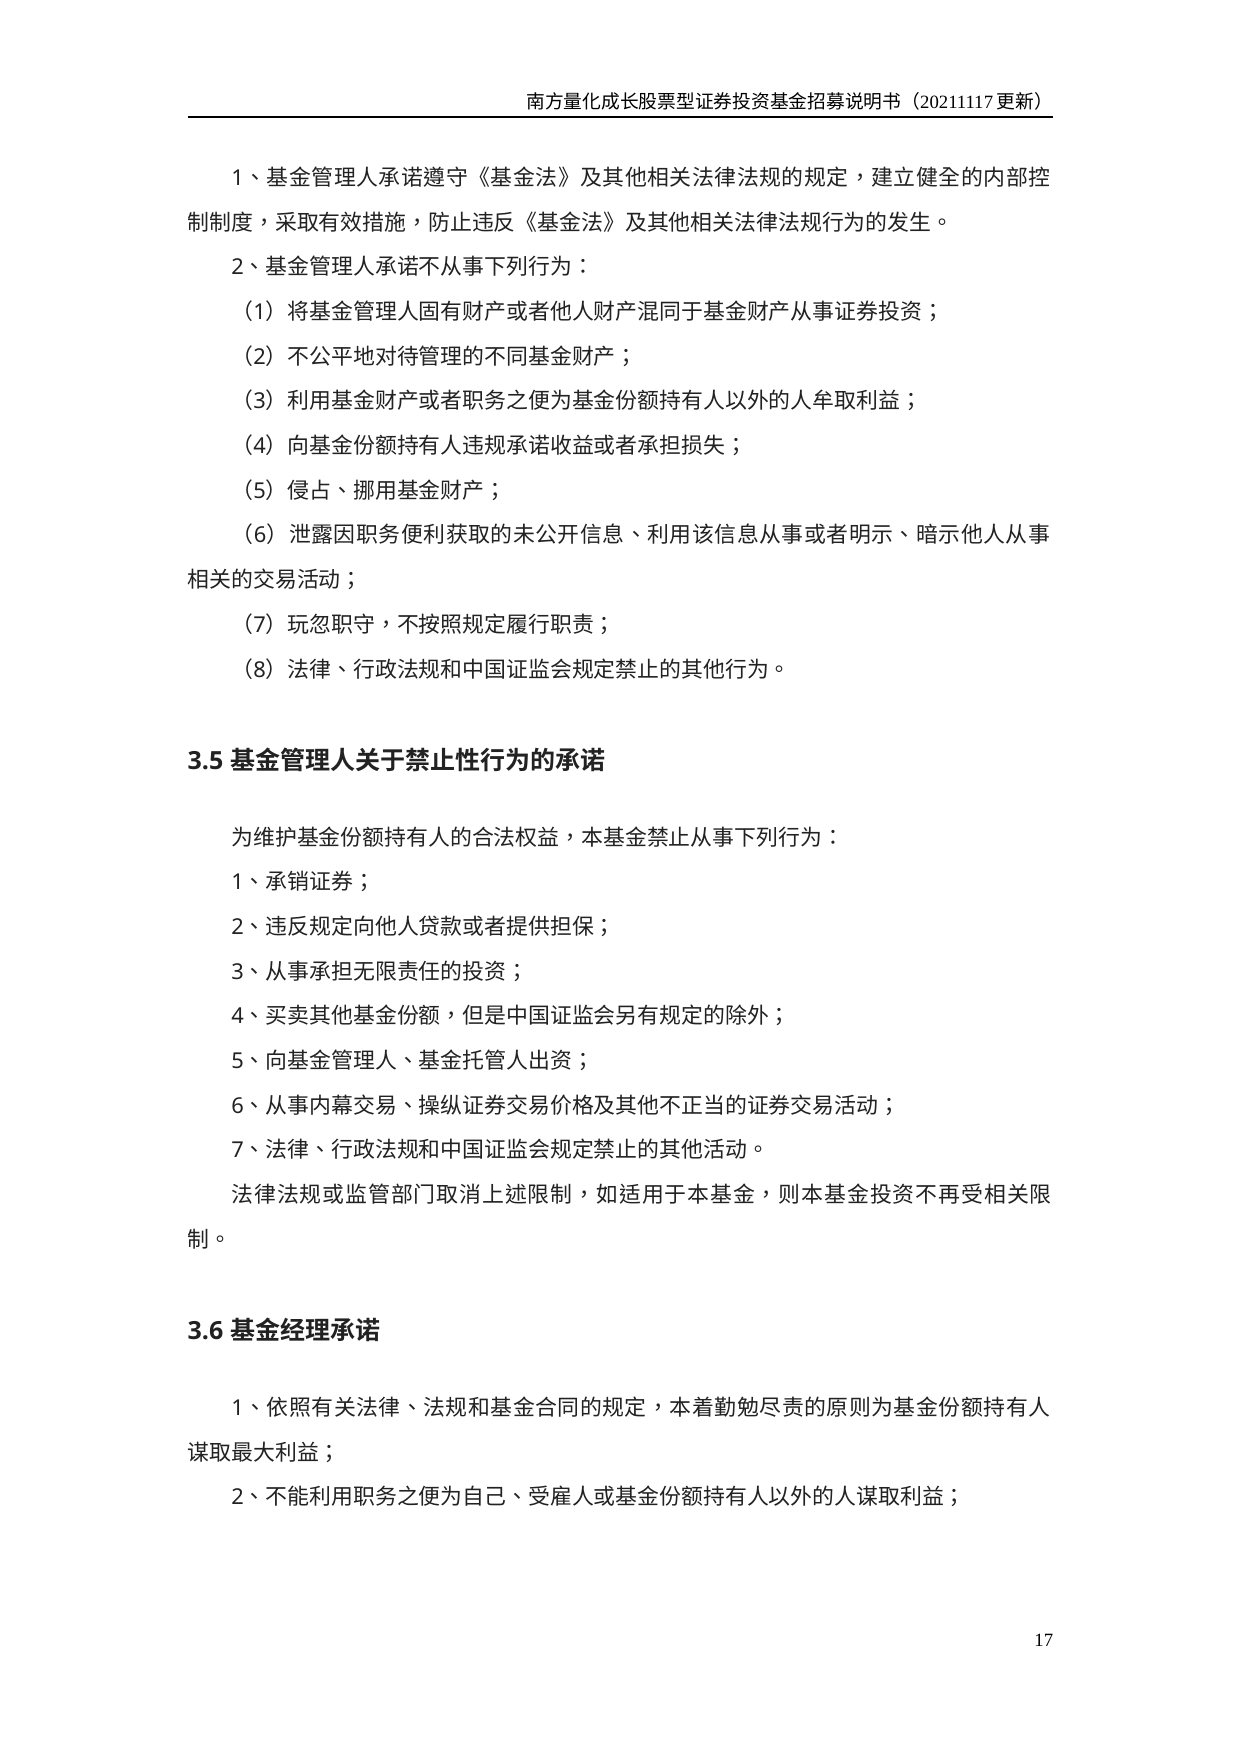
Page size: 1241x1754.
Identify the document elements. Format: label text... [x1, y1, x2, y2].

text 3.5 基金管理人关于禁止性行为的承诺 [187, 727, 1053, 792]
text （3）利用基金财产或者职务之便为基金份额持有人以外的人牟取利益； [187, 385, 1053, 415]
text （8）法律、行政法规和中国证监会规定禁止的其他行为。 [187, 653, 1053, 683]
text 6、从事内幕交易、操纵证券交易价格及其他不正当的证券交易活动； [187, 1090, 1053, 1119]
text 2、基金管理人承诺不从事下列行为： [187, 251, 1053, 281]
text （4）向基金份额持有人违规承诺收益或者承担损失； [187, 430, 1053, 460]
text （6）泄露因职务便利获取的未公开信息、利用该信息从事或者明示、暗示他人从事相关的交易活动； [187, 519, 1053, 594]
text 1、承销证券； [187, 866, 1053, 896]
text 2、不能利用职务之便为自己、受雇人或基金份额持有人以外的人谋取利益； [187, 1481, 1053, 1511]
text 3.6 基金经理承诺 [187, 1298, 1053, 1363]
text 法律法规或监管部门取消上述限制，如适用于本基金，则本基金投资不再受相关限制。 [187, 1179, 1053, 1253]
text （5）侵占、挪用基金财产； [187, 475, 1053, 504]
text 4、买卖其他基金份额，但是中国证监会另有规定的除外； [187, 1000, 1053, 1030]
text 7、法律、行政法规和中国证监会规定禁止的其他活动。 [187, 1134, 1053, 1164]
text 3、从事承担无限责任的投资； [187, 956, 1053, 985]
text 为维护基金份额持有人的合法权益，本基金禁止从事下列行为： [187, 822, 1053, 851]
text 2、违反规定向他人贷款或者提供担保； [187, 911, 1053, 941]
text 1、依照有关法律、法规和基金合同的规定，本着勤勉尽责的原则为基金份额持有人谋取最大利益； [187, 1392, 1053, 1466]
text 5、向基金管理人、基金托管人出资； [187, 1045, 1053, 1075]
text （1）将基金管理人固有财产或者他人财产混同于基金财产从事证券投资； [187, 296, 1053, 326]
text （7）玩忽职守，不按照规定履行职责； [187, 609, 1053, 639]
text 1、基金管理人承诺遵守《基金法》及其他相关法律法规的规定，建立健全的内部控制制度，采取有效措施，防止违反《基金法》及其他相关法律法规行为的发生。 [187, 162, 1053, 236]
text （2）不公平地对待管理的不同基金财产； [187, 341, 1053, 371]
